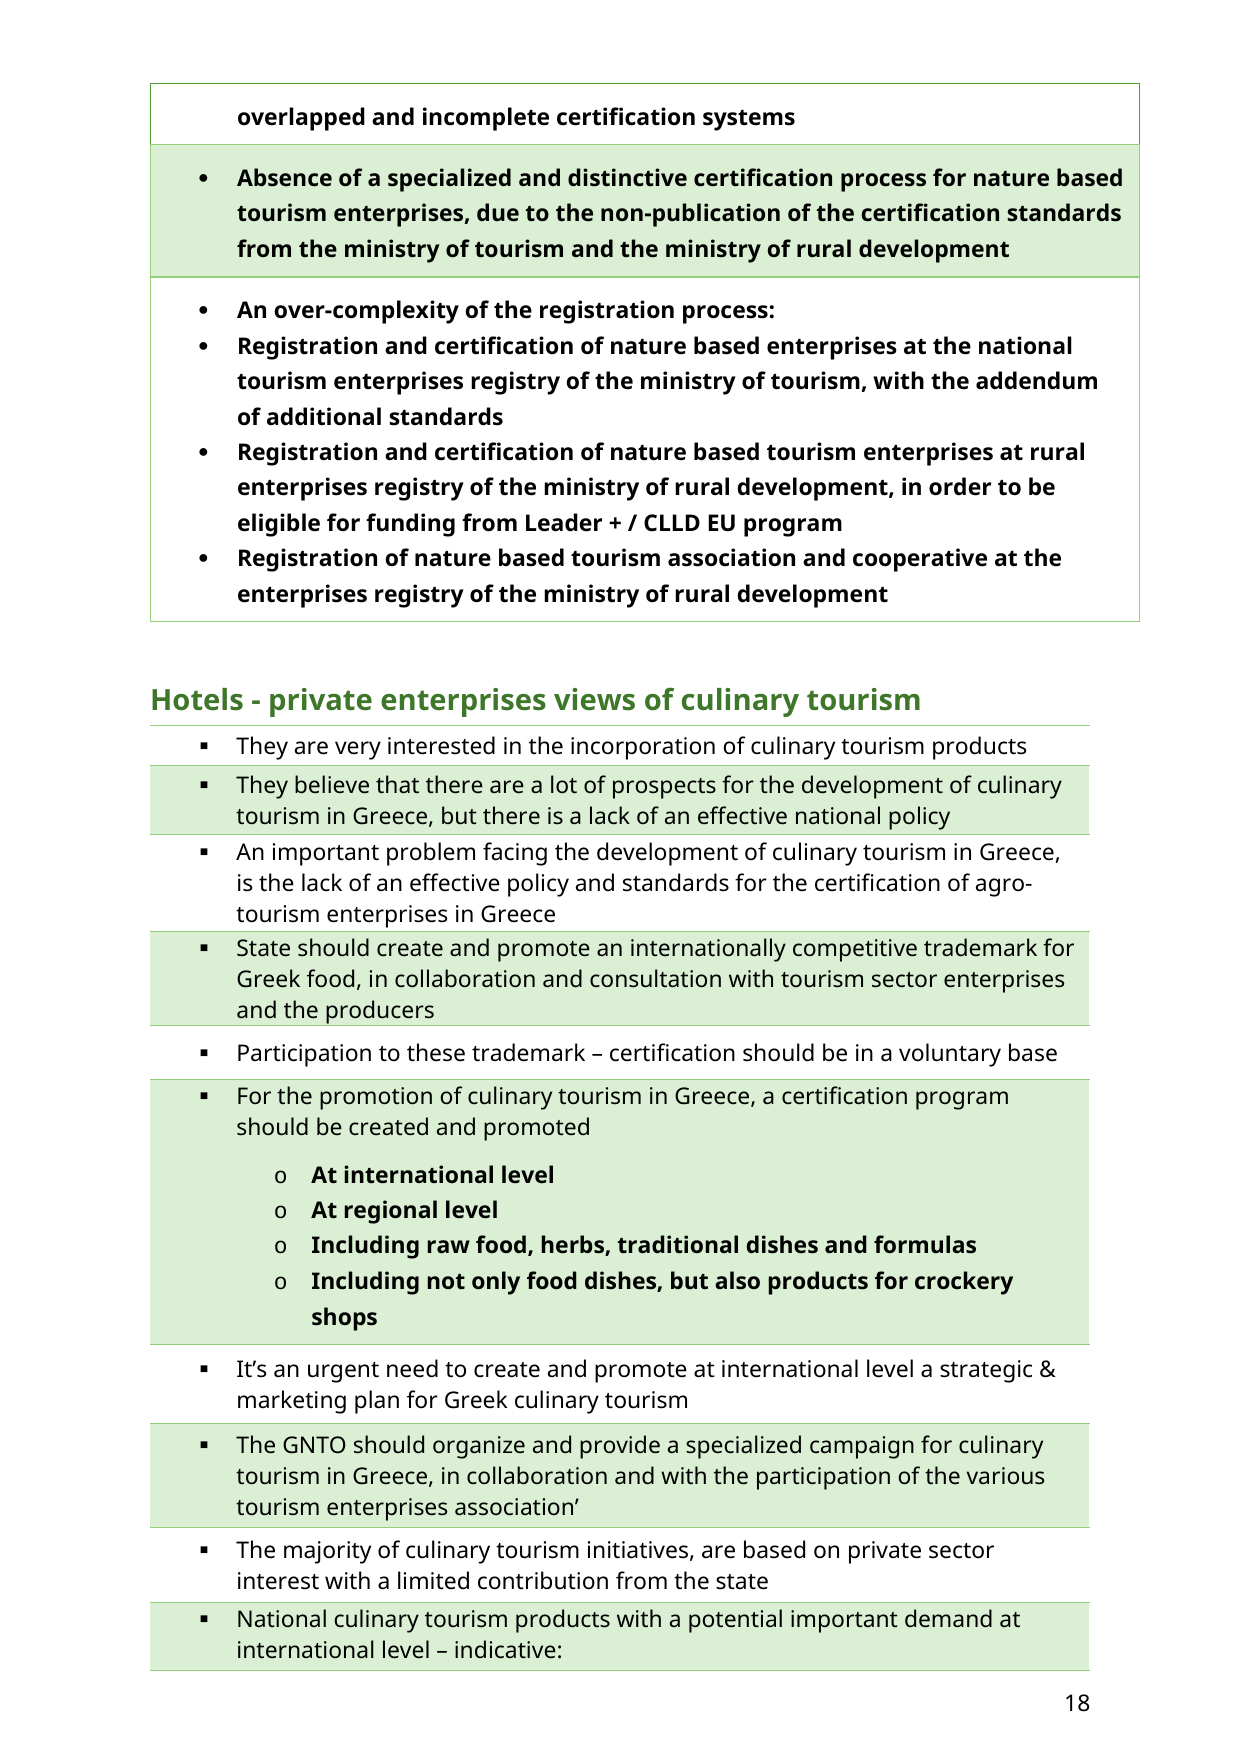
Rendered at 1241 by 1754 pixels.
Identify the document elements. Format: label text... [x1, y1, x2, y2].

table_cell They believe that there are a lot of prospects for the development of culinary tourism in Greece, but there is a lack of an effective national policy [150, 766, 1089, 834]
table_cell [150, 1603, 1089, 1670]
subtitle Hotels - private enterprises views of culinary tourism [150, 679, 1090, 719]
table_cell Participation to these trademark – certification should be in a voluntary base [150, 1026, 1089, 1078]
table_cell The majority of culinary tourism initiatives, are based on private sector interest with a limited contribution from the state [150, 1528, 1089, 1602]
table_cell State should create and promote an internationally competitive trademark for Greek food, in collaboration and consultation with tourism sector enterprises and the producers [150, 932, 1089, 1025]
table_cell It’s an urgent need to create and promote at international level a strategic & marketing plan for Greek culinary tourism [150, 1345, 1089, 1423]
table_cell Absence of a specialized and distinctive certification process for nature based tourism enterprises, due to the non-publication of the certification standards from the ministry of tourism and the ministry of rural development [151, 145, 1139, 276]
table_cell The GNTO should organize and provide a specialized campaign for culinary tourism in Greece, in collaboration and with the participation of the various tourism enterprises association’ [150, 1424, 1089, 1527]
table_cell An over-complexity of the registration process: Registration and certification of nature based enterprises at the national tourism enterprises registry of the ministry of tourism, with the addendum of additional standards Registration and certification of nature based tourism enterprises at rural enterprises registry of the ministry of rural development, in order to be eligible for funding from Leader + / CLLD EU program Registration of nature based tourism association and cooperative at the enterprises registry of the ministry of rural development [151, 278, 1139, 621]
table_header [151, 84, 1139, 144]
table_cell For the promotion of culinary tourism in Greece, a certification program should be created and promoted At international level At regional level Including raw food, herbs, traditional dishes and formulas Including not only food dishes, but also products for crockery shops [150, 1080, 1089, 1344]
table_cell An important problem facing the development of culinary tourism in Greece, is the lack of an effective policy and standards for the certification of agro-tourism enterprises in Greece [150, 835, 1089, 931]
table_header They are very interested in the incorporation of culinary tourism products [150, 726, 1089, 765]
